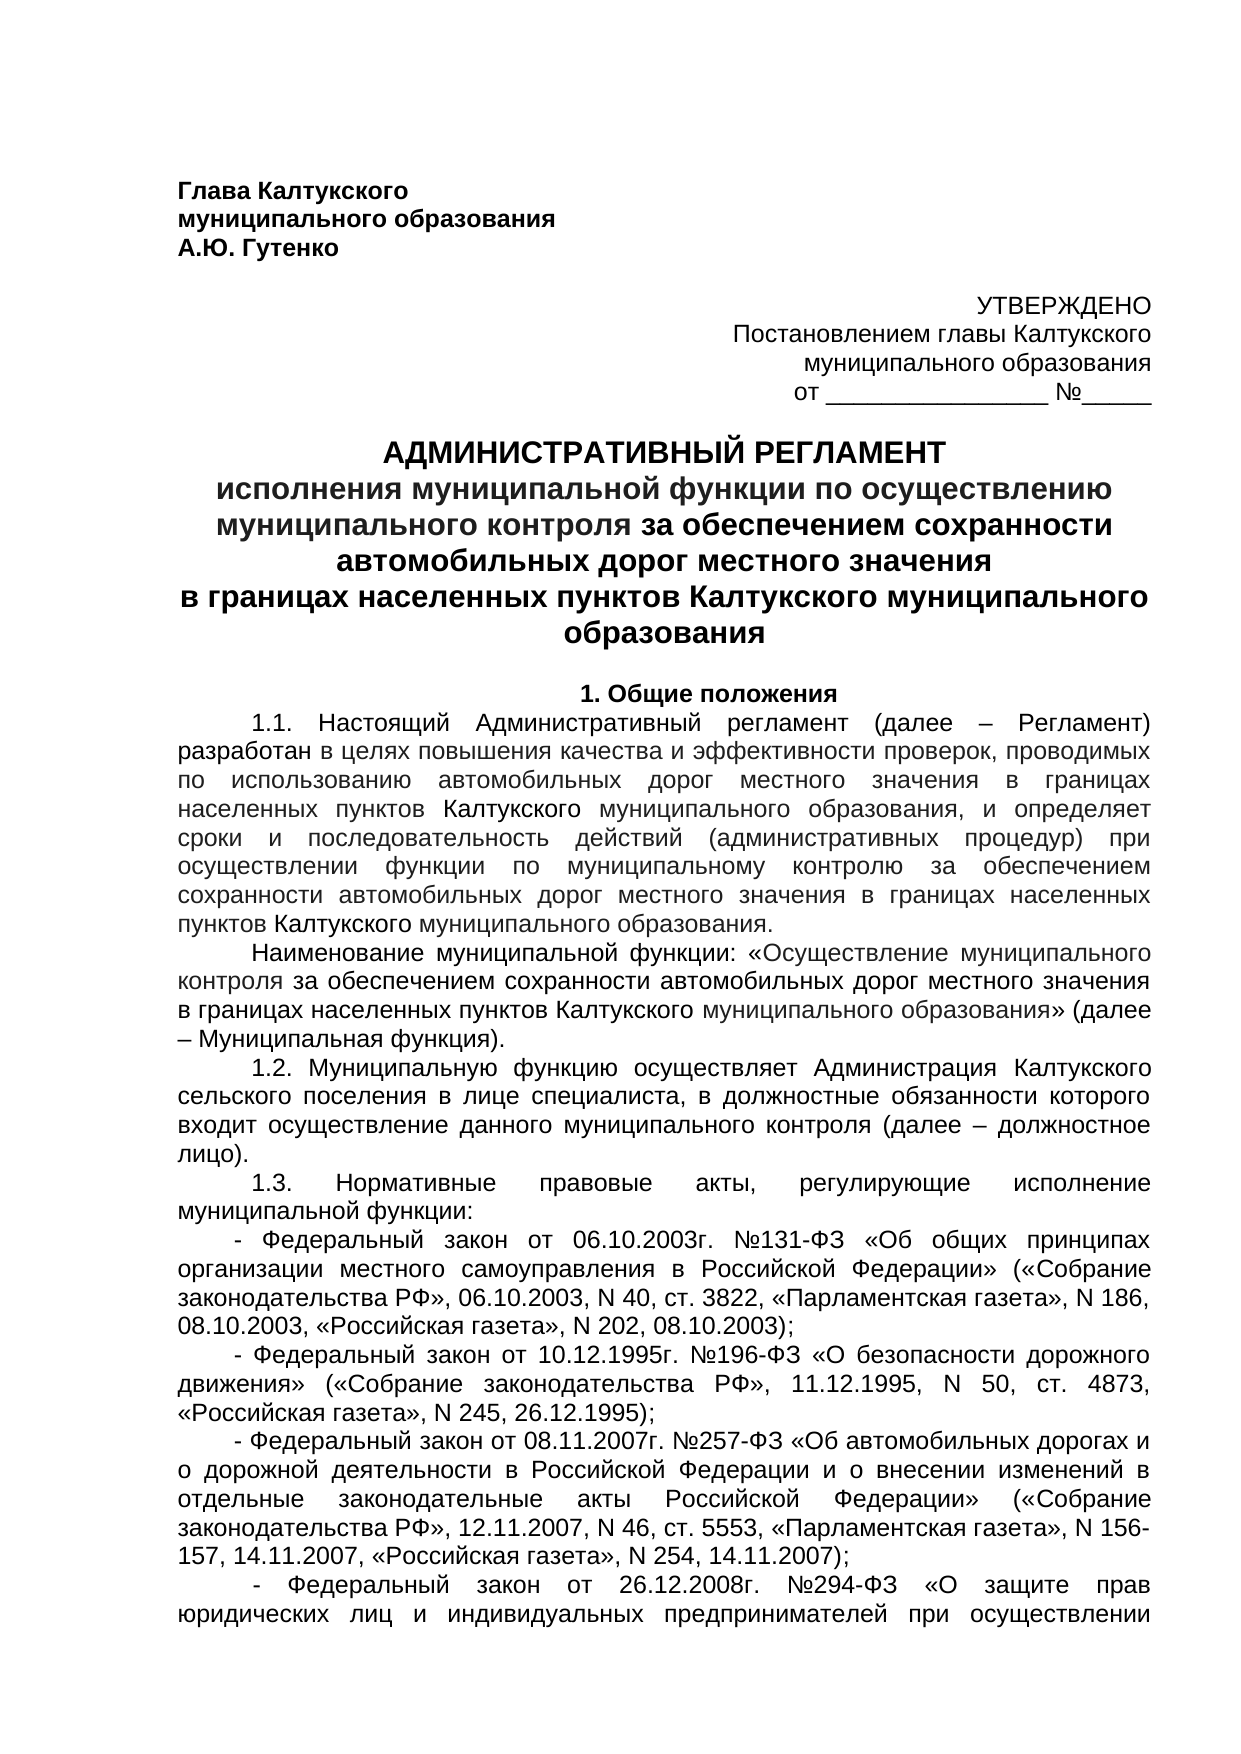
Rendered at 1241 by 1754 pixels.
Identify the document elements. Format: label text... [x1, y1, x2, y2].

text АДМИНИСТРАТИВНЫЙ РЕГЛАМЕНТ [177, 434, 1152, 470]
text 1. Общие положения [177, 679, 1152, 707]
text А.Ю. Гутенко [177, 233, 1152, 262]
text - Федеральный закон от 08.11.2007г. №257-ФЗ «Об автомобильных дорогах и о дорожной деятельности в Российской Федерации и о внесении изменений в отдельные законодательные акты Российской Федерации» («Собрание законодательства РФ», 12.11.2007, N 46, ст. 5553, «Парламентская газета», N 156-157, 14.11.2007, «Российская газета», N 254, 14.11.2007); [177, 1426, 1152, 1570]
text Постановлением главы Калтукского [177, 319, 1152, 348]
text - Федеральный закон от 06.10.2003г. №131-ФЗ «Об общих принципах организации местного самоуправления в Российской Федерации» («Собрание законодательства РФ», 06.10.2003, N 40, ст. 3822, «Парламентская газета», N 186, 08.10.2003, «Российская газета», N 202, 08.10.2003); [177, 1225, 1152, 1340]
text Наименование муниципальной функции: «Осуществление муниципального контроля за обеспечением сохранности автомобильных дорог местного значения в границах населенных пунктов Калтукского муниципального образования» (далее – Муниципальная функция). [177, 937, 1152, 1052]
text 1.1. Настоящий Административный регламент (далее – Регламент) разработан в целях повышения качества и эффективности проверок, проводимых по использованию автомобильных дорог местного значения в границах населенных пунктов Калтукского муниципального образования, и определяет сроки и последовательность действий (административных процедур) при осуществлении функции по муниципальному контролю за обеспечением сохранности автомобильных дорог местного значения в границах населенных пунктов Калтукского муниципального образования. [177, 707, 1152, 937]
text от ________________ №_____ [177, 377, 1152, 406]
text в границах населенных пунктов Калтукского муниципального образования [177, 578, 1152, 650]
text 1.2. Муниципальную функцию осуществляет Администрация Калтукского сельского поселения в лице специалиста, в должностные обязанности которого входит осуществление данного муниципального контроля (далее – должностное лицо). [177, 1052, 1152, 1167]
text муниципального образования [177, 348, 1152, 377]
text - Федеральный закон от 10.12.1995г. №196-ФЗ «О безопасности дорожного движения» («Собрание законодательства РФ», 11.12.1995, N 50, ст. 4873, «Российская газета», N 245, 26.12.1995); [177, 1340, 1152, 1426]
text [177, 1570, 1152, 1627]
text УТВЕРЖДЕНО [177, 291, 1152, 319]
text исполнения муниципальной функции по осуществлению муниципального контроля за обеспечением сохранности автомобильных дорог местного значения [177, 470, 1152, 578]
text Глава Калтукского [177, 176, 1152, 204]
text муниципального образования [177, 204, 1152, 233]
text 1.3. Нормативные правовые акты, регулирующие исполнение муниципальной функции: [177, 1167, 1152, 1225]
